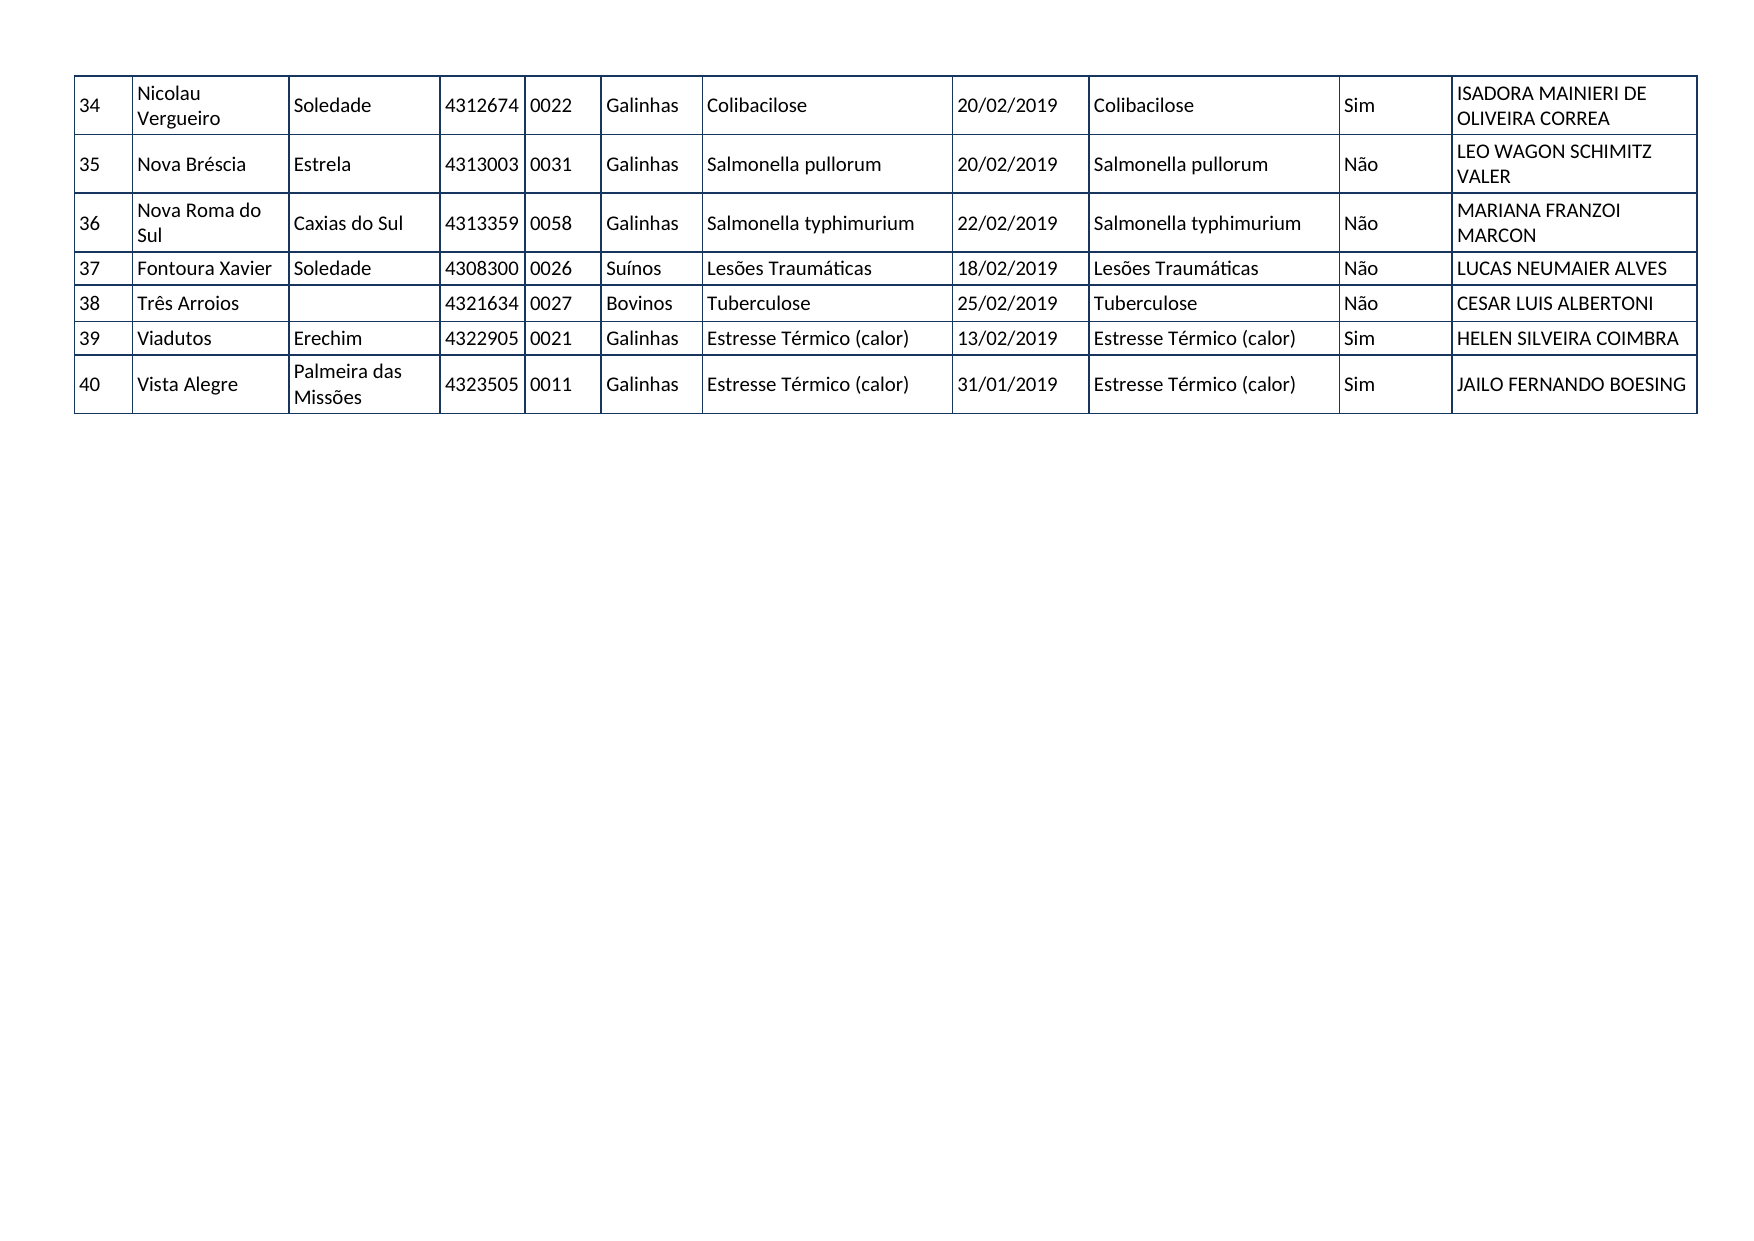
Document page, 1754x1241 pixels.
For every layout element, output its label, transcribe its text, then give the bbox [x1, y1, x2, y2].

table_cell Soledade [290, 253, 439, 284]
table_cell 4322905 [441, 322, 524, 354]
table_cell 4323505 [441, 356, 524, 413]
table_cell Viadutos [133, 322, 288, 354]
table_cell Salmonella typhimurium [703, 194, 952, 251]
table_cell 22/02/2019 [953, 194, 1088, 251]
table_cell Caxias do Sul [290, 194, 439, 251]
table_cell Três Arroios [133, 286, 288, 321]
table_cell Não [1340, 194, 1451, 251]
table_cell 0026 [526, 253, 600, 284]
table_cell Palmeira das Missões [290, 356, 439, 413]
table_cell Galinhas [602, 135, 702, 192]
table_cell Sim [1340, 356, 1451, 413]
table_cell Estresse Térmico (calor) [1090, 322, 1339, 354]
table_cell Estresse Térmico (calor) [703, 322, 952, 354]
table_cell 0011 [526, 356, 600, 413]
table_cell Sim [1340, 77, 1451, 134]
table_cell Lesões Traumáticas [1090, 253, 1339, 284]
table_cell 31/01/2019 [953, 356, 1088, 413]
table_cell 20/02/2019 [953, 135, 1088, 192]
table_cell Bovinos [602, 286, 702, 321]
table_cell Estresse Térmico (calor) [1090, 356, 1339, 413]
table_cell LUCAS NEUMAIER ALVES [1453, 253, 1696, 284]
table_cell 0027 [526, 286, 600, 321]
table_cell Galinhas [602, 322, 702, 354]
table_cell 18/02/2019 [953, 253, 1088, 284]
table_cell HELEN SILVEIRA COIMBRA [1453, 322, 1696, 354]
table_cell Galinhas [602, 77, 702, 134]
table_cell 37 [75, 253, 132, 284]
table_cell Colibacilose [1090, 77, 1339, 134]
table_cell Tuberculose [1090, 286, 1339, 321]
table_cell Salmonella pullorum [1090, 135, 1339, 192]
table_cell 40 [75, 356, 132, 413]
table_cell Nicolau Vergueiro [133, 77, 288, 134]
table_cell 4313359 [441, 194, 524, 251]
table_cell 4313003 [441, 135, 524, 192]
table_cell 4308300 [441, 253, 524, 284]
table_cell Galinhas [602, 356, 702, 413]
table_cell 4321634 [441, 286, 524, 321]
table_cell [290, 286, 439, 321]
table_cell 35 [75, 135, 132, 192]
table_cell Fontoura Xavier [133, 253, 288, 284]
table_cell Sim [1340, 322, 1451, 354]
table_cell Tuberculose [703, 286, 952, 321]
table_cell MARIANA FRANZOI MARCON [1453, 194, 1696, 251]
table_cell 38 [75, 286, 132, 321]
table_cell Não [1340, 253, 1451, 284]
table_cell 20/02/2019 [953, 77, 1088, 134]
table_cell LEO WAGON SCHIMITZ VALER [1453, 135, 1696, 192]
table_cell 13/02/2019 [953, 322, 1088, 354]
table_cell 0058 [526, 194, 600, 251]
table_cell Lesões Traumáticas [703, 253, 952, 284]
table_cell Estresse Térmico (calor) [703, 356, 952, 413]
table_cell 0031 [526, 135, 600, 192]
table_cell 36 [75, 194, 132, 251]
table_cell JAILO FERNANDO BOESING [1453, 356, 1696, 413]
table_cell Erechim [290, 322, 439, 354]
table_cell Nova Bréscia [133, 135, 288, 192]
table_cell ISADORA MAINIERI DE OLIVEIRA CORREA [1453, 77, 1696, 134]
table_cell 0021 [526, 322, 600, 354]
table_cell Galinhas [602, 194, 702, 251]
table_cell 39 [75, 322, 132, 354]
table_cell Nova Roma do Sul [133, 194, 288, 251]
table_cell Não [1340, 286, 1451, 321]
table_cell Soledade [290, 77, 439, 134]
table_cell 4312674 [441, 77, 524, 134]
table_cell Salmonella typhimurium [1090, 194, 1339, 251]
table_cell Não [1340, 135, 1451, 192]
table_cell CESAR LUIS ALBERTONI [1453, 286, 1696, 321]
table_cell Vista Alegre [133, 356, 288, 413]
table_cell 25/02/2019 [953, 286, 1088, 321]
table_cell Estrela [290, 135, 439, 192]
table_cell 34 [75, 77, 132, 134]
table_cell Suínos [602, 253, 702, 284]
table_cell 0022 [526, 77, 600, 134]
table_cell Colibacilose [703, 77, 952, 134]
table_cell Salmonella pullorum [703, 135, 952, 192]
